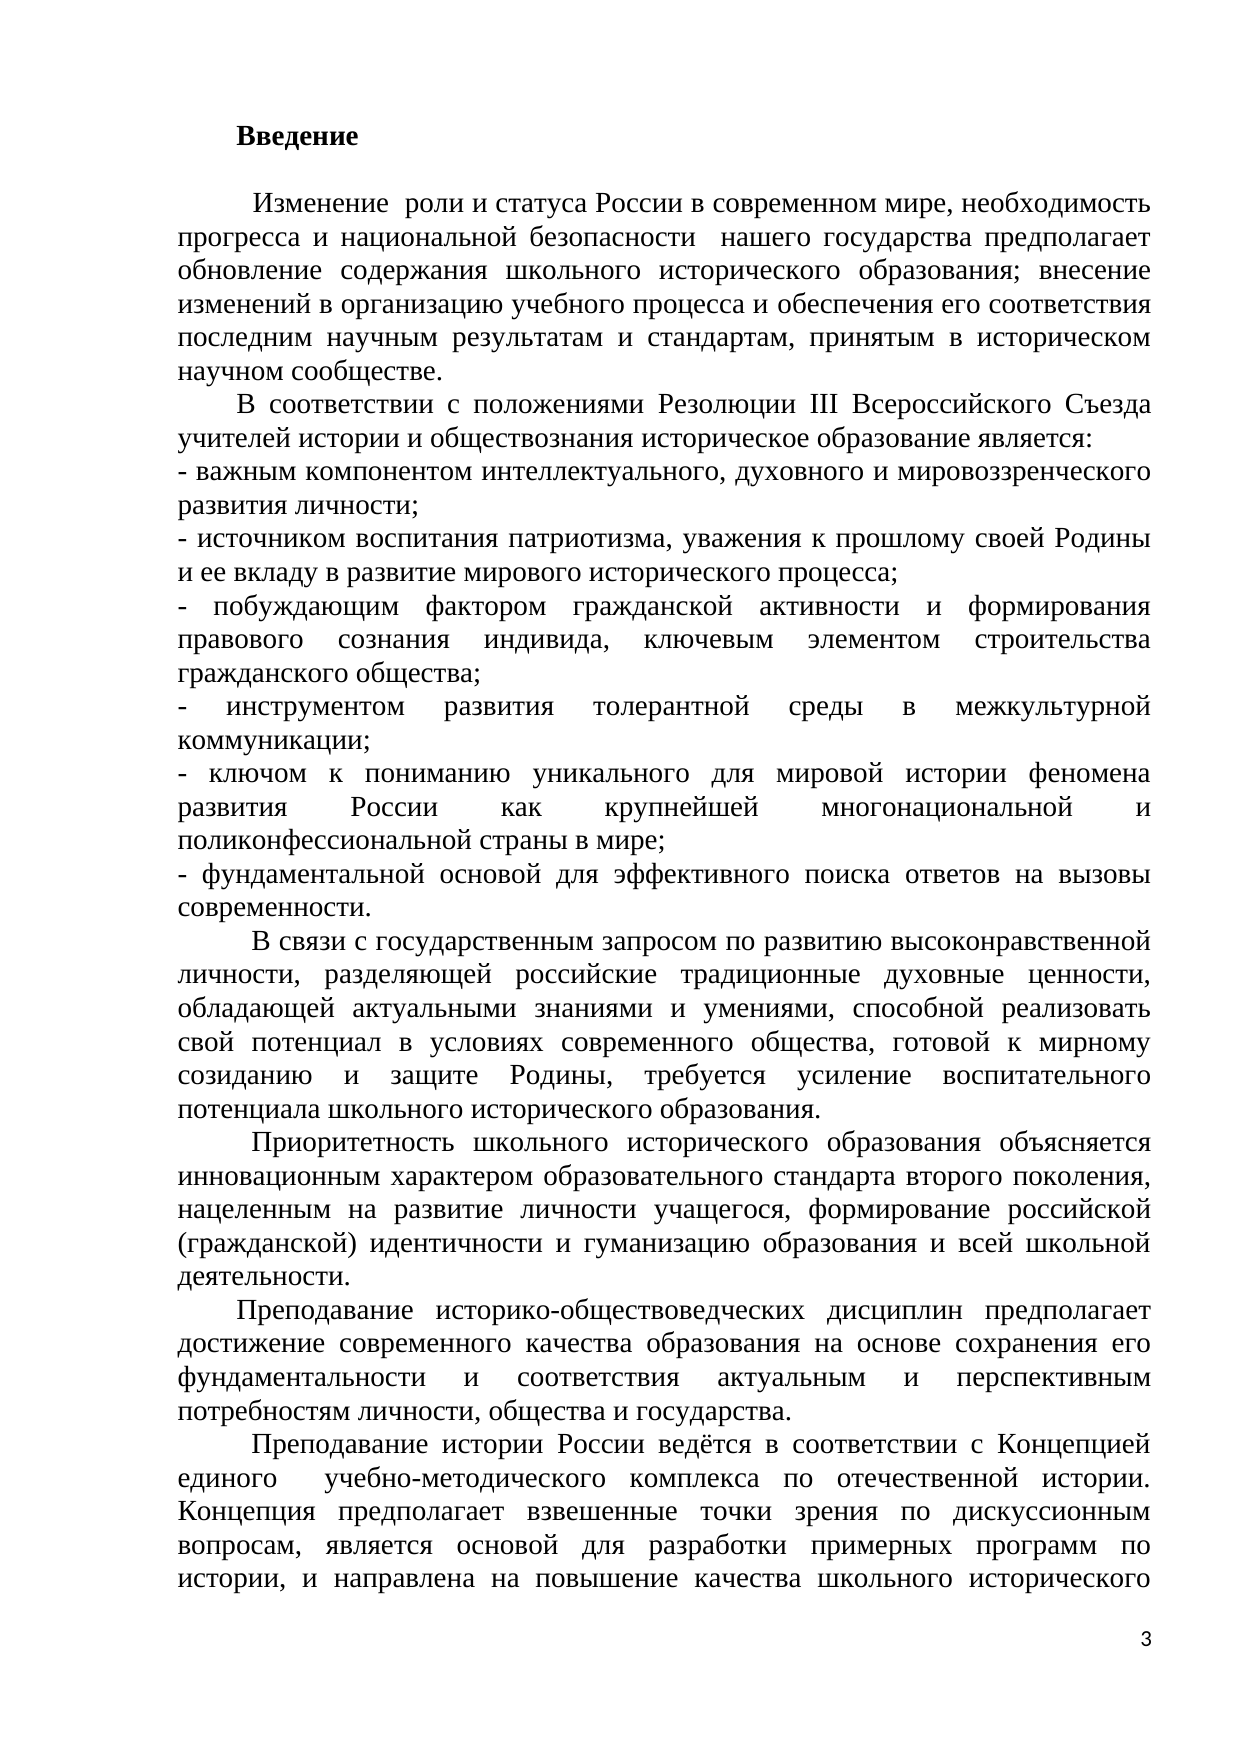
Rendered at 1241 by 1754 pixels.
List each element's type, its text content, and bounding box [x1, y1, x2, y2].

text Преподавание историко-обществоведческих дисциплин предполагает достижение современного качества образования на основе сохранения его фундаментальности и соответствия актуальным и перспективным потребностям личности, общества и государства. [177, 1292, 1152, 1426]
text - побуждающим фактором гражданской активности и формирования правового сознания индивида, ключевым элементом строительства гражданского общества; [177, 588, 1152, 688]
text - важным компонентом интеллектуального, духовного и мировоззренческого развития личности; [177, 453, 1152, 521]
text Изменение роли и статуса России в современном мире, необходимость прогресса и национальной безопасности нашего государства предполагает обновление содержания школьного исторического образования; внесение изменений в организацию учебного процесса и обеспечения его соответствия последним научным результатам и стандартам, принятым в историческом научном сообществе. [177, 185, 1152, 386]
text В связи с государственным запросом по развитию высоконравственной личности, разделяющей российские традиционные духовные ценности, обладающей актуальными знаниями и умениями, способной реализовать свой потенциал в условиях современного общества, готовой к мирному созиданию и защите Родины, требуется усиление воспитательного потенциала школьного исторического образования. [177, 923, 1152, 1124]
text - источником воспитания патриотизма, уважения к прошлому своей Родины и ее вкладу в развитие мирового исторического процесса; [177, 521, 1152, 588]
text Введение [177, 118, 1152, 152]
text - ключом к пониманию уникального для мировой истории феномена развития России как крупнейшей многонациональной и поликонфессиональной страны в мире; [177, 755, 1152, 856]
text - фундаментальной основой для эффективного поиска ответов на вызовы современности. [177, 856, 1152, 923]
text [177, 1426, 1152, 1594]
text - инструментом развития толерантной среды в межкультурной коммуникации; [177, 688, 1152, 755]
text В соответствии с положениями Резолюции III Всероссийского Съезда учителей истории и обществознания историческое образование является: [177, 386, 1152, 453]
text Приоритетность школьного исторического образования объясняется инновационным характером образовательного стандарта второго поколения, нацеленным на развитие личности учащегося, формирование российской (гражданской) идентичности и гуманизацию образования и всей школьной деятельности. [177, 1124, 1152, 1292]
